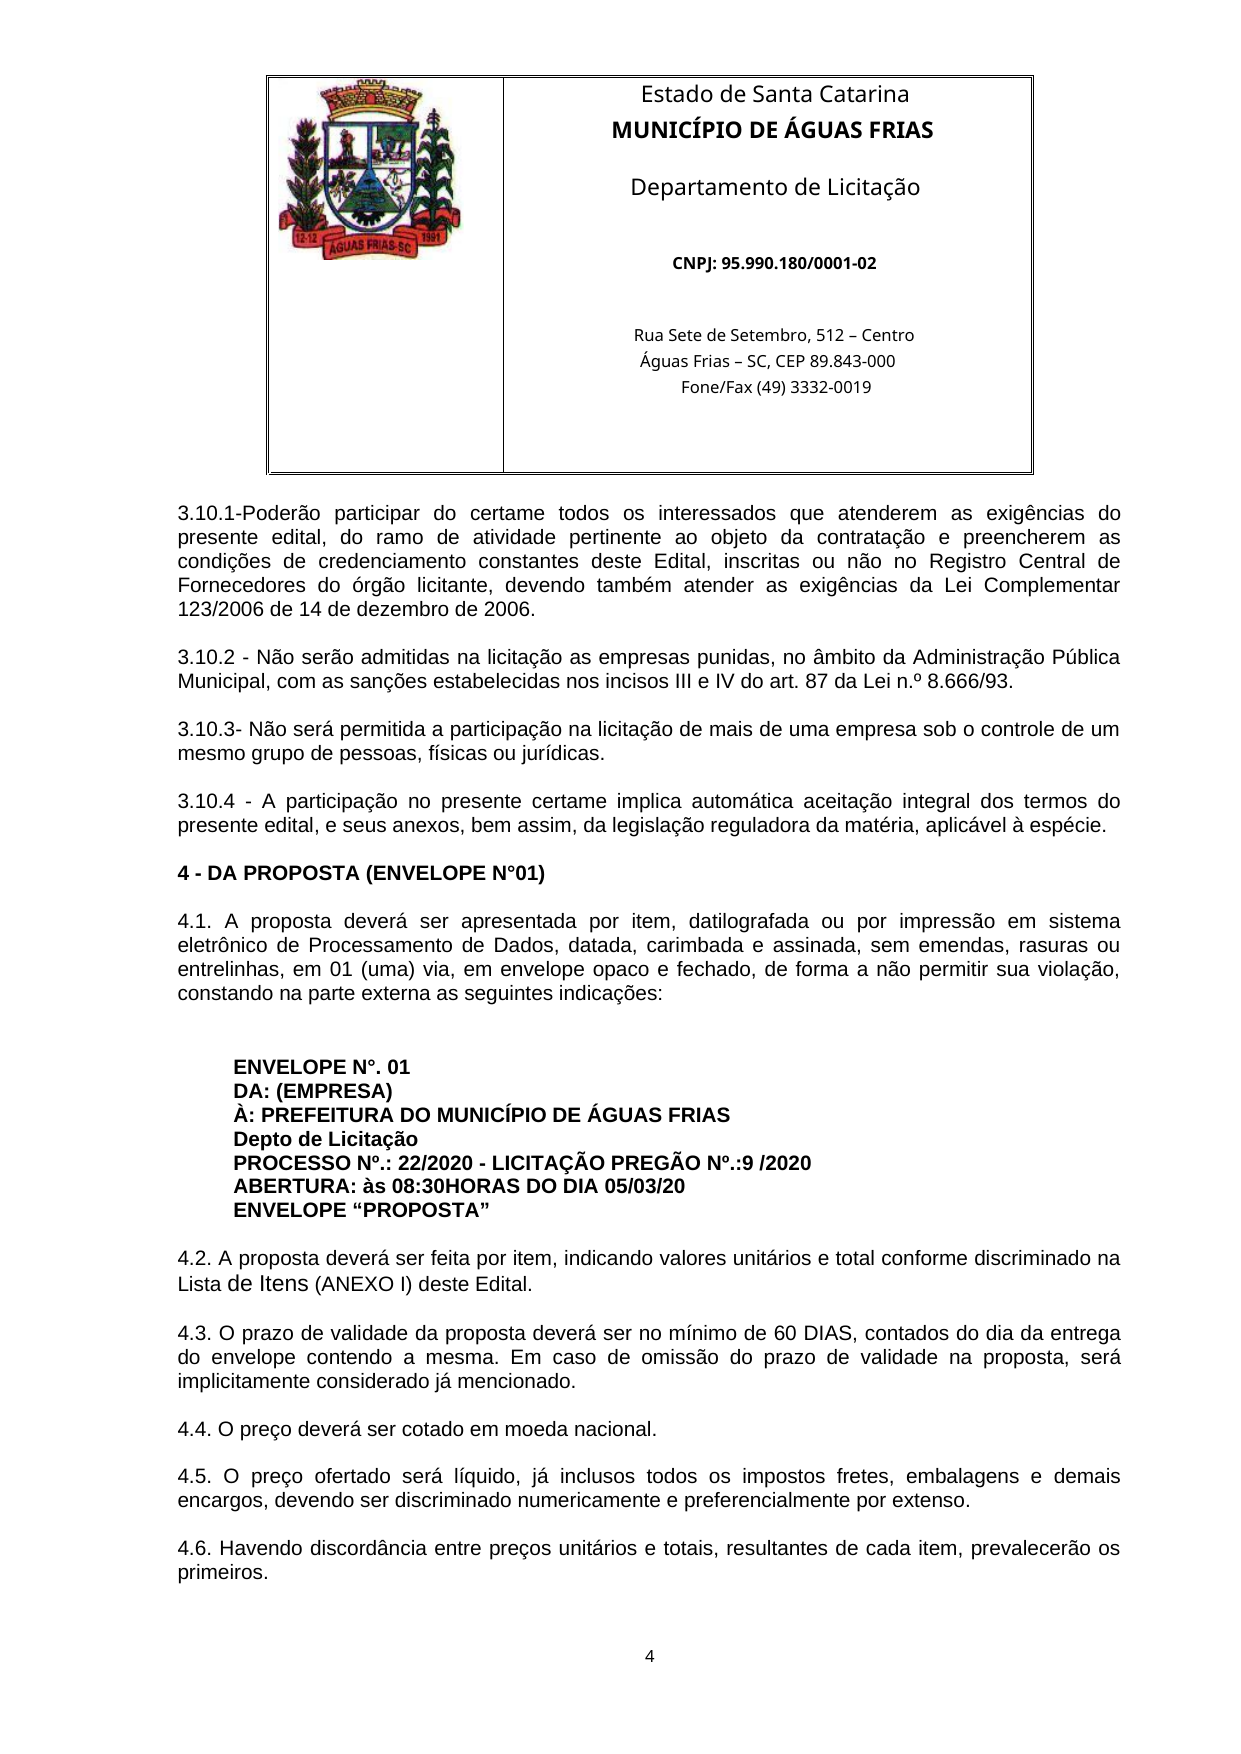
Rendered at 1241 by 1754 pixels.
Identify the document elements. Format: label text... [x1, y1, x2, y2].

text Depto de Licitação [233, 1126, 1122, 1150]
text 3.10.4 - A participação no presente certame implica automática aceitação integral dos termos do presente edital, e seus anexos, bem assim, da legislação reguladora da matéria, aplicável à espécie. [177, 789, 1122, 837]
text DA: (EMPRESA) [233, 1078, 1122, 1102]
picture [278, 78, 464, 260]
text 4.3. O prazo de validade da proposta deverá ser no mínimo de 60 DIAS, contados do dia da entrega do envelope contendo a mesma. Em caso de omissão do prazo de validade na proposta, será implicitamente considerado já mencionado. [177, 1321, 1122, 1392]
text ENVELOPE “PROPOSTA” [233, 1198, 1122, 1222]
text 4.2. A proposta deverá ser feita por item, indicando valores unitários e total conforme discriminado na Lista de Itens (ANEXO I) deste Edital. [177, 1246, 1122, 1297]
text 4.1. A proposta deverá ser apresentada por item, datilografada ou por impressão em sistema eletrônico de Processamento de Dados, datada, carimbada e assinada, sem emendas, rasuras ou entrelinhas, em 01 (uma) via, em envelope opaco e fechado, de forma a não permitir sua violação, constando na parte externa as seguintes indicações: [177, 908, 1122, 1004]
text 4 - DA PROPOSTA (ENVELOPE N°01) [177, 861, 1122, 884]
text 3.10.1-Poderão participar do certame todos os interessados que atenderem as exigências do presente edital, do ramo de atividade pertinente ao objeto da contratação e preencherem as condições de credenciamento constantes deste Edital, inscritas ou não no Registro Central de Fornecedores do órgão licitante, devendo também atender as exigências da Lei Complementar 123/2006 de 14 de dezembro de 2006. [177, 501, 1122, 621]
text PROCESSO Nº.: 22/2020 - LICITAÇÃO PREGÃO Nº.:9 /2020 [233, 1150, 1122, 1174]
text ENVELOPE N°. 01 [233, 1054, 1122, 1078]
text 4.5. O preço ofertado será líquido, já inclusos todos os impostos fretes, embalagens e demais encargos, devendo ser discriminado numericamente e preferencialmente por extenso. [177, 1464, 1122, 1512]
text 3.10.2 - Não serão admitidas na licitação as empresas punidas, no âmbito da Administração Pública Municipal, com as sanções estabelecidas nos incisos III e IV do art. 87 da Lei n.º 8.666/93. [177, 645, 1122, 693]
text À: PREFEITURA DO MUNICÍPIO DE ÁGUAS FRIAS [233, 1102, 1122, 1126]
text ABERTURA: às 08:30HORAS DO DIA 05/03/20 [233, 1174, 1122, 1198]
text 4.6. Havendo discordância entre preços unitários e totais, resultantes de cada item, prevalecerão os primeiros. [177, 1536, 1122, 1584]
text 4.4. O preço deverá ser cotado em moeda nacional. [177, 1416, 1122, 1440]
text 3.10.3- Não será permitida a participação na licitação de mais de uma empresa sob o controle de um mesmo grupo de pessoas, físicas ou jurídicas. [177, 717, 1122, 765]
